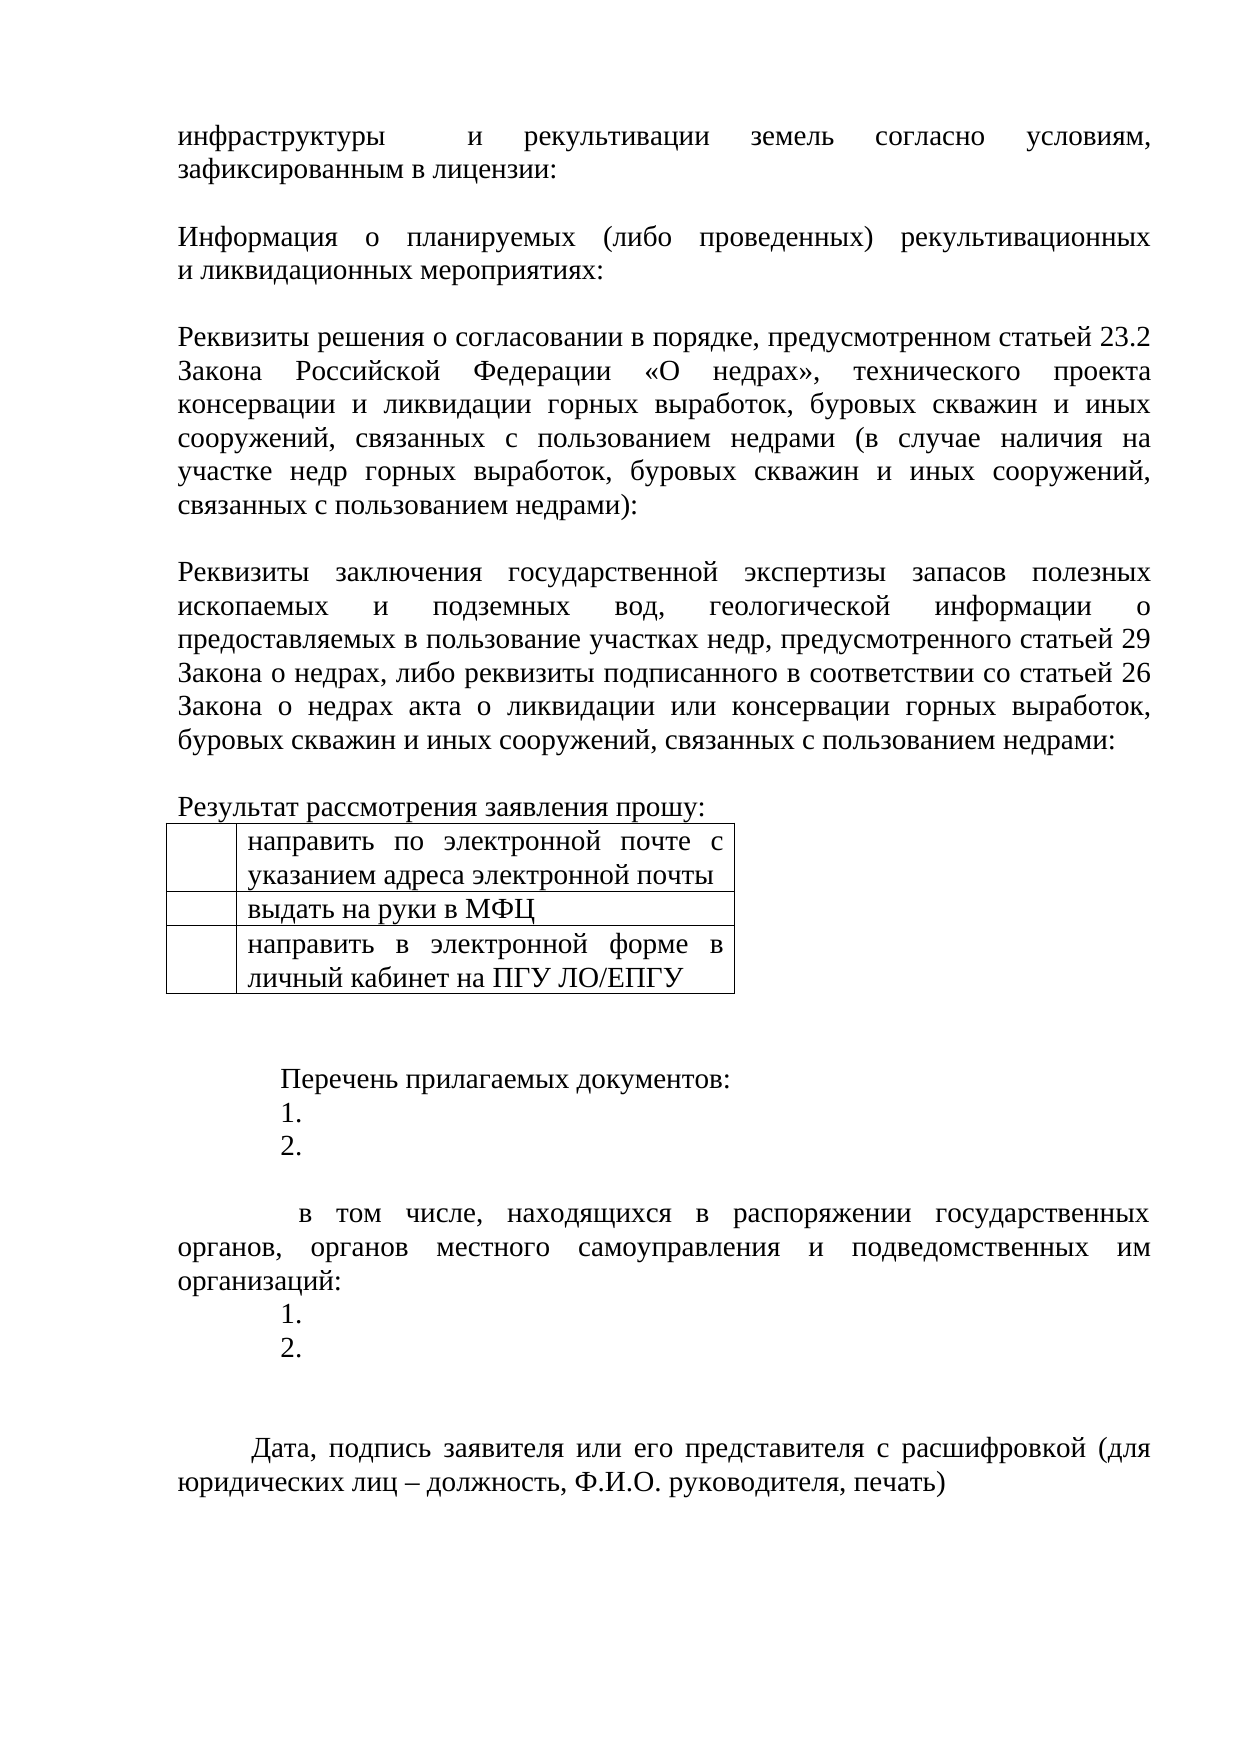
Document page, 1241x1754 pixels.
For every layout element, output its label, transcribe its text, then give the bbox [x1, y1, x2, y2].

text Реквизиты заключения государственной экспертизы запасов полезных ископаемых и подземных вод, геологической информации о предоставляемых в пользование участках недр, предусмотренного статьей 29 Закона о недрах, либо реквизиты подписанного в соответствии со статьей 26 Закона о недрах акта о ликвидации или консервации горных выработок, буровых скважин и иных сооружений, связанных с пользованием недрами: [177, 554, 1152, 755]
text в том числе, находящихся в распоряжении государственных органов, органов местного самоуправления и подведомственных им организаций: [177, 1196, 1152, 1296]
text Дата, подпись заявителя или его представителя с расшифровкой (для юридических лиц – должность, Ф.И.О. руководителя, печать) [177, 1430, 1152, 1497]
table_header [167, 824, 236, 891]
text 2. [177, 1330, 1152, 1363]
text Реквизиты решения о согласовании в порядке, предусмотренном статьей 23.2 Закона Российской Федерации «О недрах», технического проекта консервации и ликвидации горных выработок, буровых скважин и иных сооружений, связанных с пользованием недрами (в случае наличия на участке недр горных выработок, буровых скважин и иных сооружений, связанных с пользованием недрами): [177, 319, 1152, 521]
table_cell направить в электронной форме в личный кабинет на ПГУ ЛО/ЕПГУ [237, 926, 734, 993]
text Информация о планируемых (либо проведенных) рекультивационных и ликвидационных мероприятиях: [177, 219, 1152, 286]
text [177, 118, 1152, 185]
table_header направить по электронной почте с указанием адреса электронной почты [237, 824, 734, 891]
text 1. [177, 1095, 1152, 1128]
table_cell выдать на руки в МФЦ [237, 892, 734, 925]
text 2. [177, 1128, 1152, 1162]
text Перечень прилагаемых документов: [177, 1061, 1152, 1095]
table_cell [167, 892, 236, 925]
text 1. [177, 1296, 1152, 1330]
text Результат рассмотрения заявления прошу: [177, 789, 1152, 822]
table_cell [167, 926, 236, 993]
